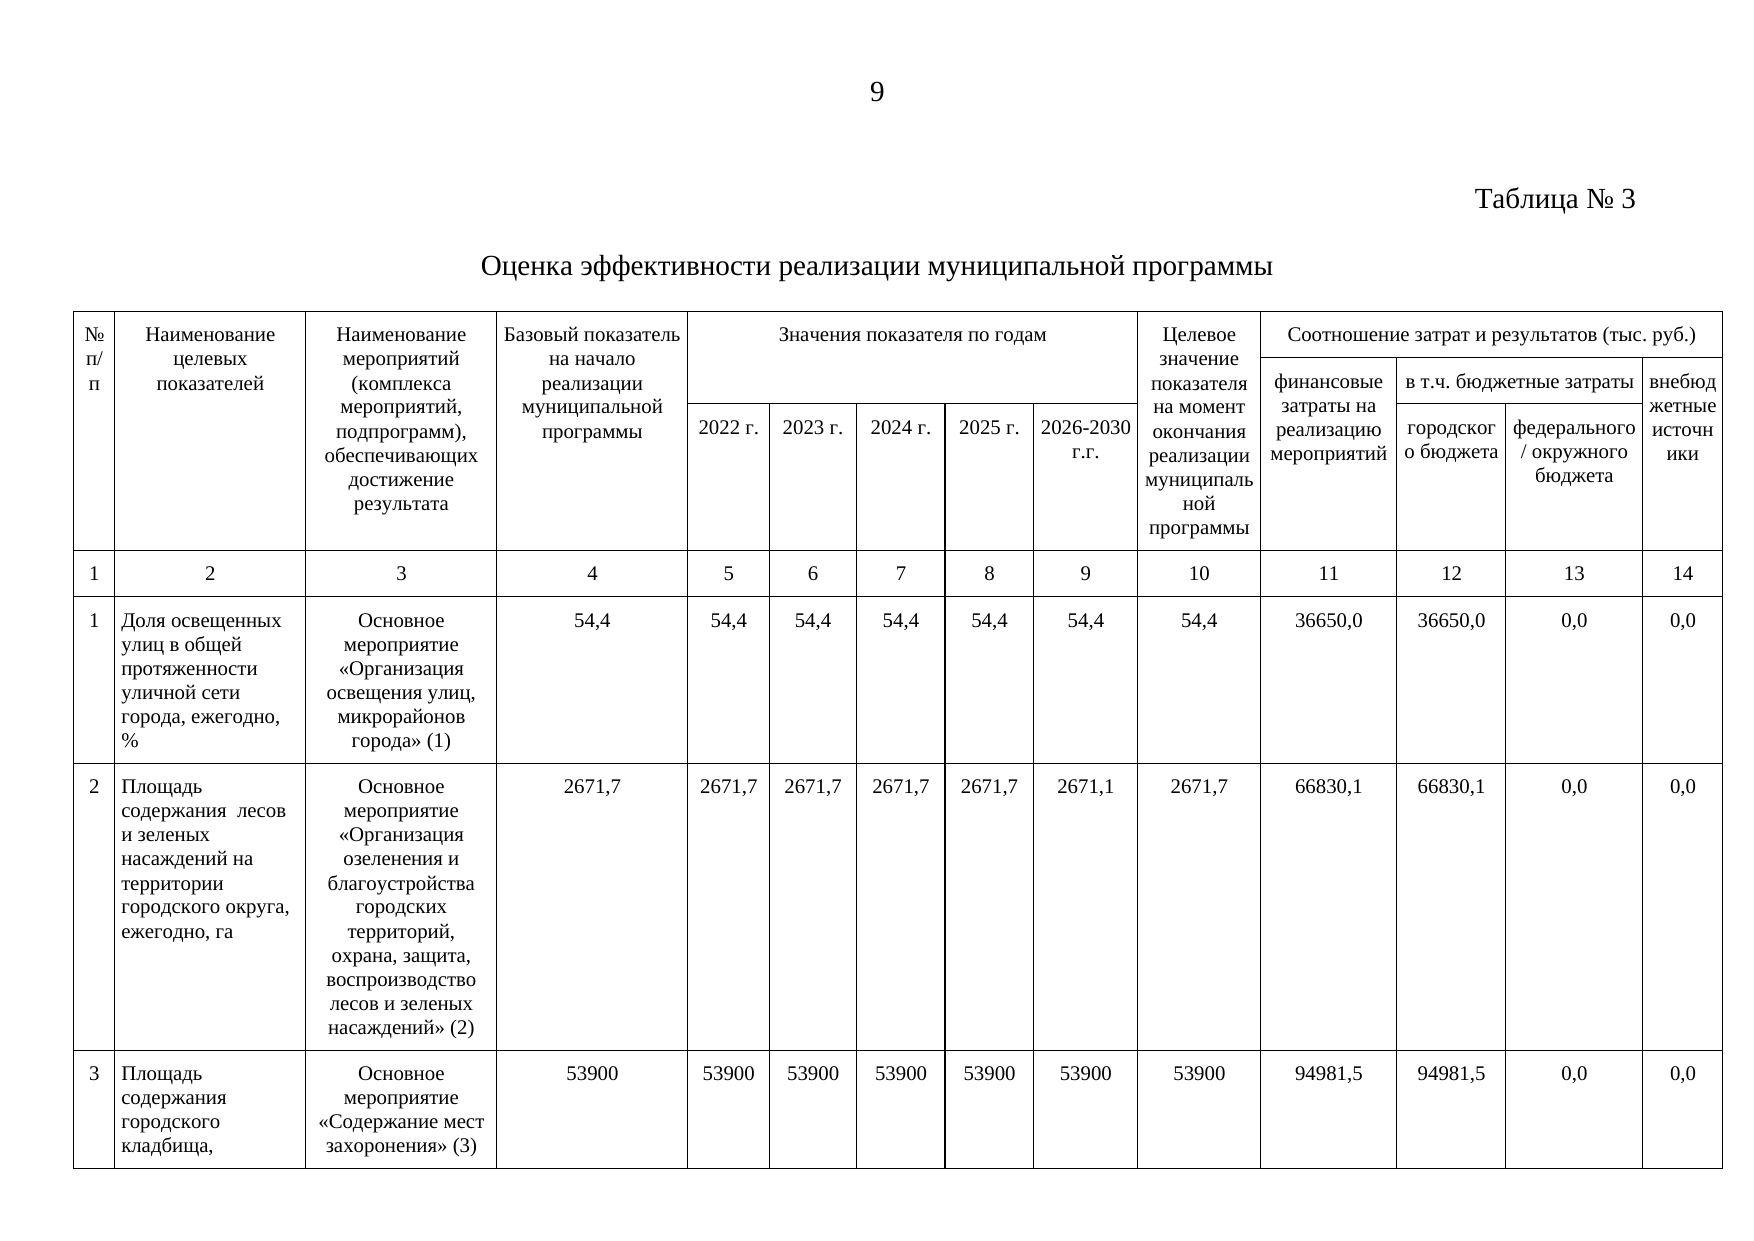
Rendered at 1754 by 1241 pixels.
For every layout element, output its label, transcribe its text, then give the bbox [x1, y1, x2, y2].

table_cell 7 [857, 551, 944, 596]
text Оценка эффективности реализации муниципальной программы [118, 248, 1636, 282]
table_cell 11 [1261, 551, 1396, 596]
table_cell 12 [1397, 551, 1505, 596]
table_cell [306, 1051, 496, 1168]
table_cell 13 [1506, 551, 1642, 596]
table_header Базовый показатель на начало реализации муниципальной программы [497, 312, 687, 549]
table_header Наименование целевых показателей [115, 312, 305, 549]
table_header Соотношение затрат и результатов (тыс. руб.) [1261, 312, 1722, 357]
table_cell 2671,7 [770, 764, 856, 1049]
table_cell 94981,5 [1397, 1051, 1505, 1168]
table_cell 0,0 [1506, 764, 1642, 1049]
table_cell 2671,7 [946, 764, 1033, 1049]
table_cell 36650,0 [1397, 597, 1505, 762]
table_cell 94981,5 [1261, 1051, 1396, 1168]
table_cell 8 [946, 551, 1033, 596]
table_cell 5 [688, 551, 769, 596]
table_cell 2671,7 [1138, 764, 1260, 1049]
table_cell 2023 г. [770, 404, 856, 549]
table_cell 53900 [946, 1051, 1033, 1168]
table_cell 2026-2030 г.г. [1034, 404, 1137, 549]
table_cell 54,4 [946, 597, 1033, 762]
table_cell 53900 [770, 1051, 856, 1168]
table_cell внебюджетные источники [1643, 358, 1722, 549]
table_cell 53900 [1034, 1051, 1137, 1168]
table_cell 54,4 [1138, 597, 1260, 762]
table_cell 54,4 [497, 597, 687, 762]
text Таблица № 3 [118, 181, 1636, 215]
table_cell 4 [497, 551, 687, 596]
table_cell финансовые затраты на реализацию мероприятий [1261, 358, 1396, 549]
table_cell 53900 [857, 1051, 944, 1168]
table_cell федерального/ окружного бюджета [1506, 404, 1642, 549]
table_cell 53900 [688, 1051, 769, 1168]
table_cell 14 [1643, 551, 1722, 596]
table_cell 9 [1034, 551, 1137, 596]
table_cell 0,0 [1506, 1051, 1642, 1168]
table_cell 54,4 [1034, 597, 1137, 762]
table_cell 3 [74, 1051, 114, 1168]
table_cell 66830,1 [1261, 764, 1396, 1049]
table_cell 54,4 [857, 597, 944, 762]
table_cell городского бюджета [1397, 404, 1505, 549]
table_cell 2 [74, 764, 114, 1049]
table_header Целевое значение показателя на момент окончания реализации муниципальной программы [1138, 312, 1260, 549]
table_cell 0,0 [1643, 764, 1722, 1049]
table_header Значения показателя по годам [688, 312, 1137, 403]
table_cell 2025 г. [946, 404, 1033, 549]
table_cell 1 [74, 551, 114, 596]
table_cell 2671,7 [497, 764, 687, 1049]
table_cell Доля освещенных улиц в общей протяженности уличной сети города, ежегодно, % [115, 597, 305, 762]
table_cell в т.ч. бюджетные затраты [1397, 358, 1642, 403]
table_cell 2671,1 [1034, 764, 1137, 1049]
table_cell Основное мероприятие «Организация озеленения и благоустройства городских территорий, охрана, защита, воспроизводство лесов и зеленых насаждений» (2) [306, 764, 496, 1049]
table_cell 36650,0 [1261, 597, 1396, 762]
table_cell 0,0 [1643, 597, 1722, 762]
table_cell Площадь содержания лесов и зеленых насаждений на территории городского округа, ежегодно, га [115, 764, 305, 1049]
table_cell 2671,7 [857, 764, 944, 1049]
table_cell 10 [1138, 551, 1260, 596]
table_cell 0,0 [1643, 1051, 1722, 1168]
table_cell 2022 г. [688, 404, 769, 549]
table_cell Основное мероприятие «Организация освещения улиц, микрорайонов города» (1) [306, 597, 496, 762]
table_cell 3 [306, 551, 496, 596]
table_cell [115, 1051, 305, 1168]
table_cell 54,4 [688, 597, 769, 762]
table_cell 1 [74, 597, 114, 762]
table_cell 2 [115, 551, 305, 596]
table_cell 2024 г. [857, 404, 944, 549]
table_cell 2671,7 [688, 764, 769, 1049]
table_cell 66830,1 [1397, 764, 1505, 1049]
table_header № п/п [74, 312, 114, 549]
table_cell 0,0 [1506, 597, 1642, 762]
table_cell 53900 [1138, 1051, 1260, 1168]
table_header Наименование мероприятий (комплекса мероприятий, подпрограмм), обеспечивающих достижение результата [306, 312, 496, 549]
table_cell 54,4 [770, 597, 856, 762]
table_cell 6 [770, 551, 856, 596]
table_cell 53900 [497, 1051, 687, 1168]
